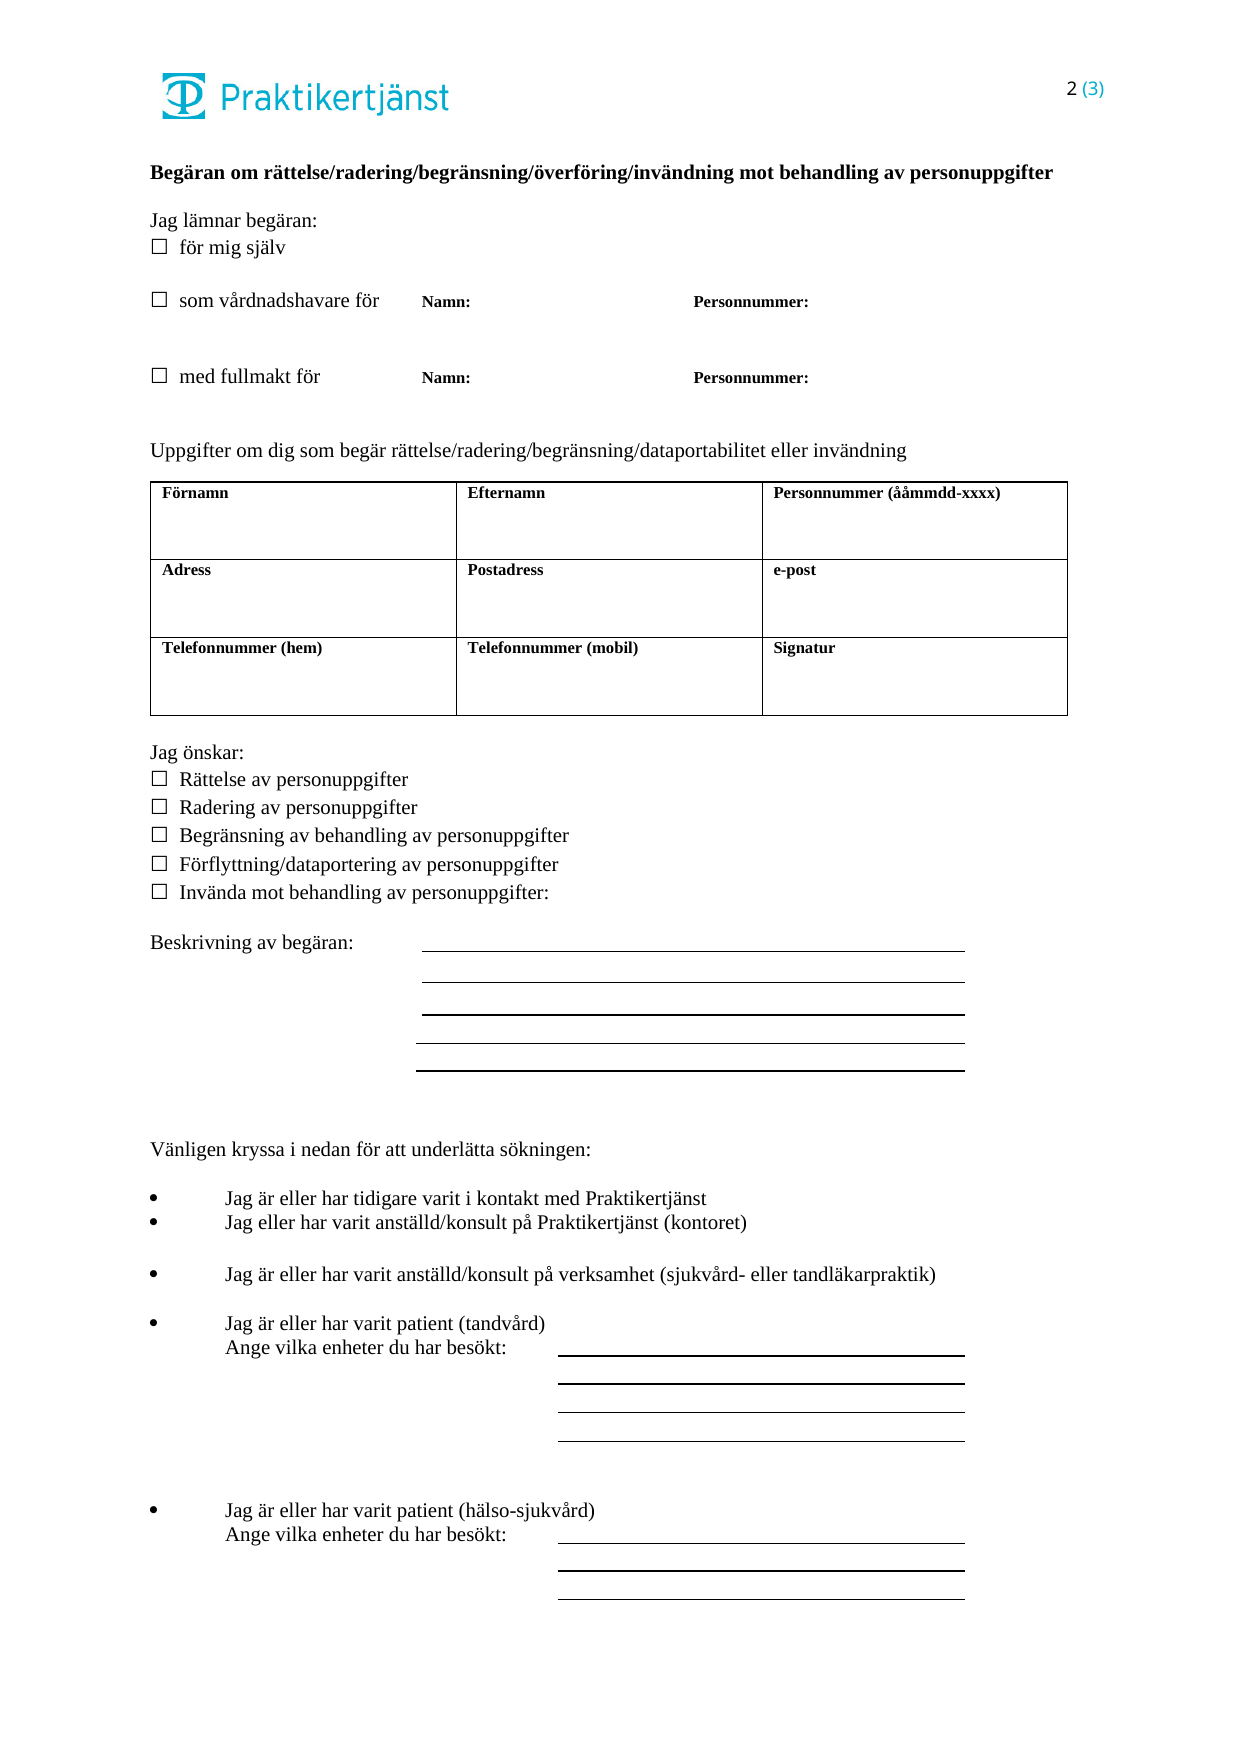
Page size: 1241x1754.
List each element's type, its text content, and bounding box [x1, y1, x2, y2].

list Jag är eller har varit patient (hälso-sjukvård) [150, 1498, 1090, 1522]
text Rättelse av personuppgifter [150, 764, 1090, 792]
text Förflyttning/dataportering av personuppgifter [150, 849, 1090, 877]
list Ange vilka enheter du har besökt: [225, 1334, 1090, 1359]
text som vårdnadshavare för Namn: Personnummer: [150, 285, 1090, 313]
table_cell Adress [151, 560, 456, 637]
list Jag eller har varit anställd/konsult på Praktikertjänst (kontoret) [150, 1209, 1090, 1234]
text Begäran om rättelse/radering/begränsning/överföring/invändning mot behandling av personuppgifter [150, 160, 1090, 184]
text för mig själv [150, 232, 1090, 261]
table_header Efternamn [457, 483, 762, 559]
list Jag är eller har varit patient (tandvård) [150, 1311, 1090, 1334]
text Begränsning av behandling av personuppgifter [150, 821, 1090, 849]
table_cell e-post [763, 560, 1067, 637]
table_cell Telefonnummer (mobil) [457, 638, 762, 714]
text Radering av personuppgifter [150, 792, 1090, 821]
text Invända mot behandling av personuppgifter: [150, 877, 1090, 906]
text Ange vilka enheter du har besökt: [225, 1522, 1090, 1546]
table_cell Signatur [763, 638, 1067, 714]
text Vänligen kryssa i nedan för att underlätta sökningen: [150, 1137, 1090, 1161]
text Jag önskar: [150, 739, 1090, 764]
list Jag är eller har varit anställd/konsult på verksamhet (sjukvård- eller tandläkarpraktik) [150, 1262, 1090, 1286]
picture [162, 73, 449, 119]
table_cell Postadress [457, 560, 762, 637]
list Jag är eller har tidigare varit i kontakt med Praktikertjänst [150, 1186, 1090, 1209]
text Jag lämnar begäran: [150, 208, 1090, 232]
table_cell Telefonnummer (hem) [151, 638, 456, 714]
table_header Personnummer (ååmmdd-xxxx) [763, 483, 1067, 559]
table_header Förnamn [151, 483, 456, 559]
text Uppgifter om dig som begär rättelse/radering/begränsning/dataportabilitet eller invändning [150, 438, 1090, 462]
text med fullmakt för Namn: Personnummer: [150, 362, 1090, 390]
text Beskrivning av begäran: [150, 930, 1090, 954]
